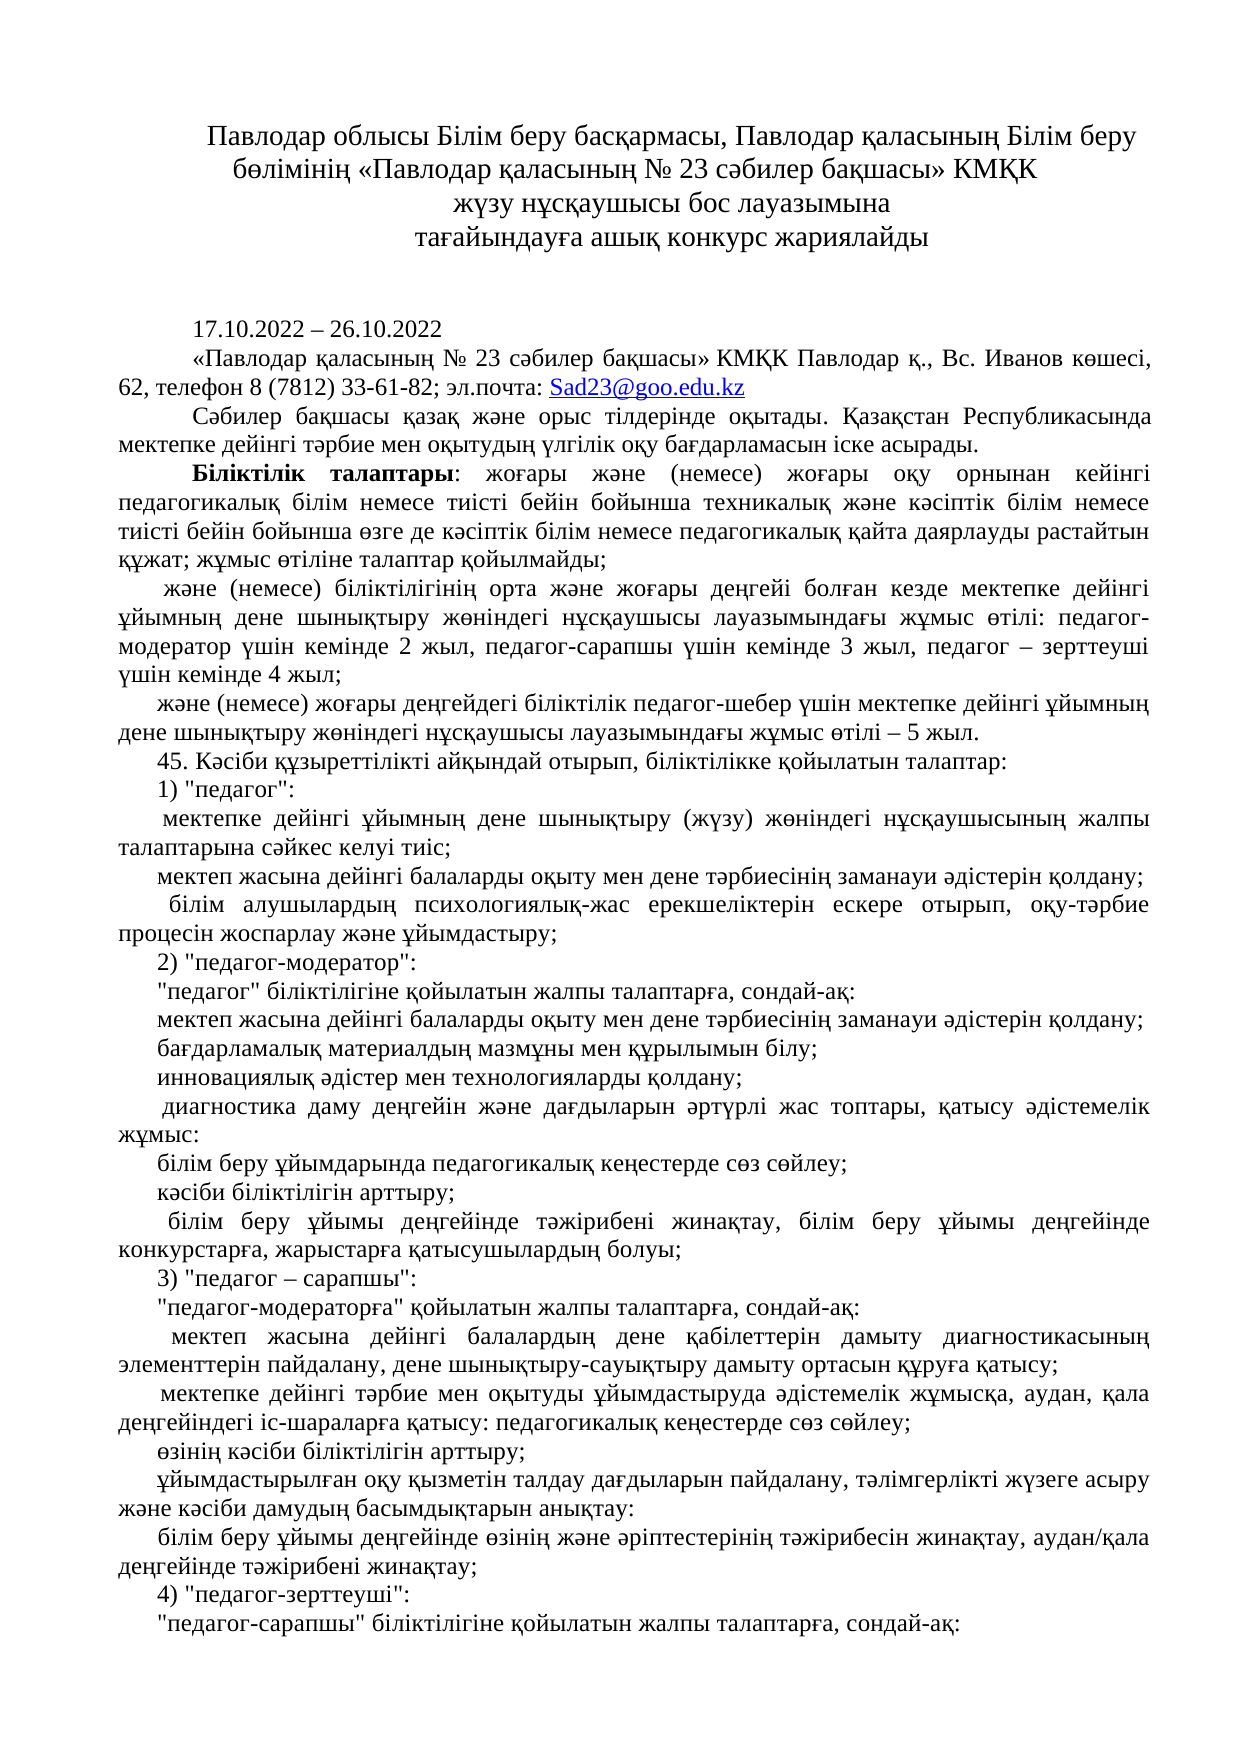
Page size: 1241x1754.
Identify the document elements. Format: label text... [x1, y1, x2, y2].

text және (немесе) біліктілігінің орта және жоғары деңгейі болған кезде мектепке дейінгі ұйымның дене шынықтыру жөніндегі нұсқаушысы лауазымындағы жұмыс өтілі: педагог-модератор үшін кемінде 2 жыл, педагог-сарапшы үшін кемінде 3 жыл, педагог – зерттеуші үшін кемінде 4 жыл; [118, 573, 1152, 688]
text мектепке дейінгі ұйымның дене шынықтыру (жүзу) жөніндегі нұсқаушысының жалпы талаптарына сәйкес келуі тиіс; [118, 803, 1152, 861]
text 3) "педагог – сарапшы": [118, 1263, 1152, 1292]
text мектеп жасына дейінгі балаларды оқыту мен дене тәрбиесінің заманауи әдістерін қолдану; [118, 1004, 1152, 1033]
text 4) "педагог-зерттеуші": [118, 1579, 1152, 1608]
text 1) "педагог": [118, 774, 1152, 803]
text білім беру ұйымы деңгейінде тәжірибені жинақтау, білім беру ұйымы деңгейінде конкурстарға, жарыстарға қатысушылардың болуы; [118, 1206, 1152, 1263]
text 17.10.2022 – 26.10.2022 [118, 314, 1152, 343]
text өзінің кәсіби біліктілігін арттыру; [118, 1436, 1152, 1464]
text бағдарламалық материалдың мазмұны мен құрылымын білу; [118, 1033, 1152, 1062]
text Біліктілік талаптары: жоғары және (немесе) жоғары оқу орнынан кейінгі педагогикалық білім немесе тиісті бейін бойынша техникалық және кәсіптік білім немесе тиісті бейін бойынша өзге де кәсіптік білім немесе педагогикалық қайта даярлауды растайтын құжат; жұмыс өтіліне талаптар қойылмайды; [118, 458, 1152, 573]
text тағайындауға ашық конкурс жариялайды [118, 219, 1152, 252]
text инновациялық әдістер мен технологияларды қолдану; [118, 1062, 1152, 1091]
text 2) "педагог-модератор": [118, 947, 1152, 976]
text жүзу нұсқаушысы бос лауазымына [118, 185, 1152, 219]
text «Павлодар қаласының № 23 сәбилер бақшасы» КМҚК Павлодар қ., Вс. Иванов көшесі, 62, телефон 8 (7812) 33-61-82; эл.почта: Sad23@goo.edu.kz [118, 343, 1152, 401]
text 45. Кәсіби құзыреттілікті айқындай отырып, біліктілікке қойылатын талаптар: [118, 746, 1152, 774]
text "педагог" біліктілігіне қойылатын жалпы талаптарға, сондай-ақ: [118, 976, 1152, 1004]
text мектеп жасына дейінгі балаларды оқыту мен дене тәрбиесінің заманауи әдістерін қолдану; [118, 861, 1152, 889]
text "педагог-модераторға" қойылатын жалпы талаптарға, сондай-ақ: [118, 1292, 1152, 1321]
text диагностика даму деңгейін және дағдыларын әртүрлі жас топтары, қатысу әдістемелік жұмыс: [118, 1091, 1152, 1148]
text мектеп жасына дейінгі балалардың дене қабілеттерін дамыту диагностикасының элементтерін пайдалану, дене шынықтыру-сауықтыру дамыту ортасын құруға қатысу; [118, 1321, 1152, 1378]
text білім беру ұйымдарында педагогикалық кеңестерде сөз сөйлеу; [118, 1148, 1152, 1177]
text Павлодар облысы Білім беру басқармасы, Павлодар қаласының Білім беру бөлімінің «Павлодар қаласының № 23 сәбилер бақшасы» КМҚК [118, 118, 1152, 185]
text кәсіби біліктілігін арттыру; [118, 1177, 1152, 1206]
text ұйымдастырылған оқу қызметін талдау дағдыларын пайдалану, тәлімгерлікті жүзеге асыру және кәсіби дамудың басымдықтарын анықтау: [118, 1464, 1152, 1522]
text білім беру ұйымы деңгейінде өзінің және әріптестерінің тәжірибесін жинақтау, аудан/қала деңгейінде тәжірибені жинақтау; [118, 1522, 1152, 1579]
text білім алушылардың психологиялық-жас ерекшеліктерін ескере отырып, оқу-тәрбие процесін жоспарлау және ұйымдастыру; [118, 889, 1152, 947]
text және (немесе) жоғары деңгейдегі біліктілік педагог-шебер үшін мектепке дейінгі ұйымның дене шынықтыру жөніндегі нұсқаушысы лауазымындағы жұмыс өтілі – 5 жыл. [118, 688, 1152, 746]
text мектепке дейінгі тәрбие мен оқытуды ұйымдастыруда әдістемелік жұмысқа, аудан, қала деңгейіндегі іс-шараларға қатысу: педагогикалық кеңестерде сөз сөйлеу; [118, 1378, 1152, 1436]
text "педагог-сарапшы" біліктілігіне қойылатын жалпы талаптарға, сондай-ақ: [118, 1608, 1152, 1637]
text Сәбилер бақшасы қазақ және орыс тілдерінде оқытады. Қазақстан Республикасында мектепке дейінгі тәрбие мен оқытудың үлгілік оқу бағдарламасын іске асырады. [118, 401, 1152, 458]
